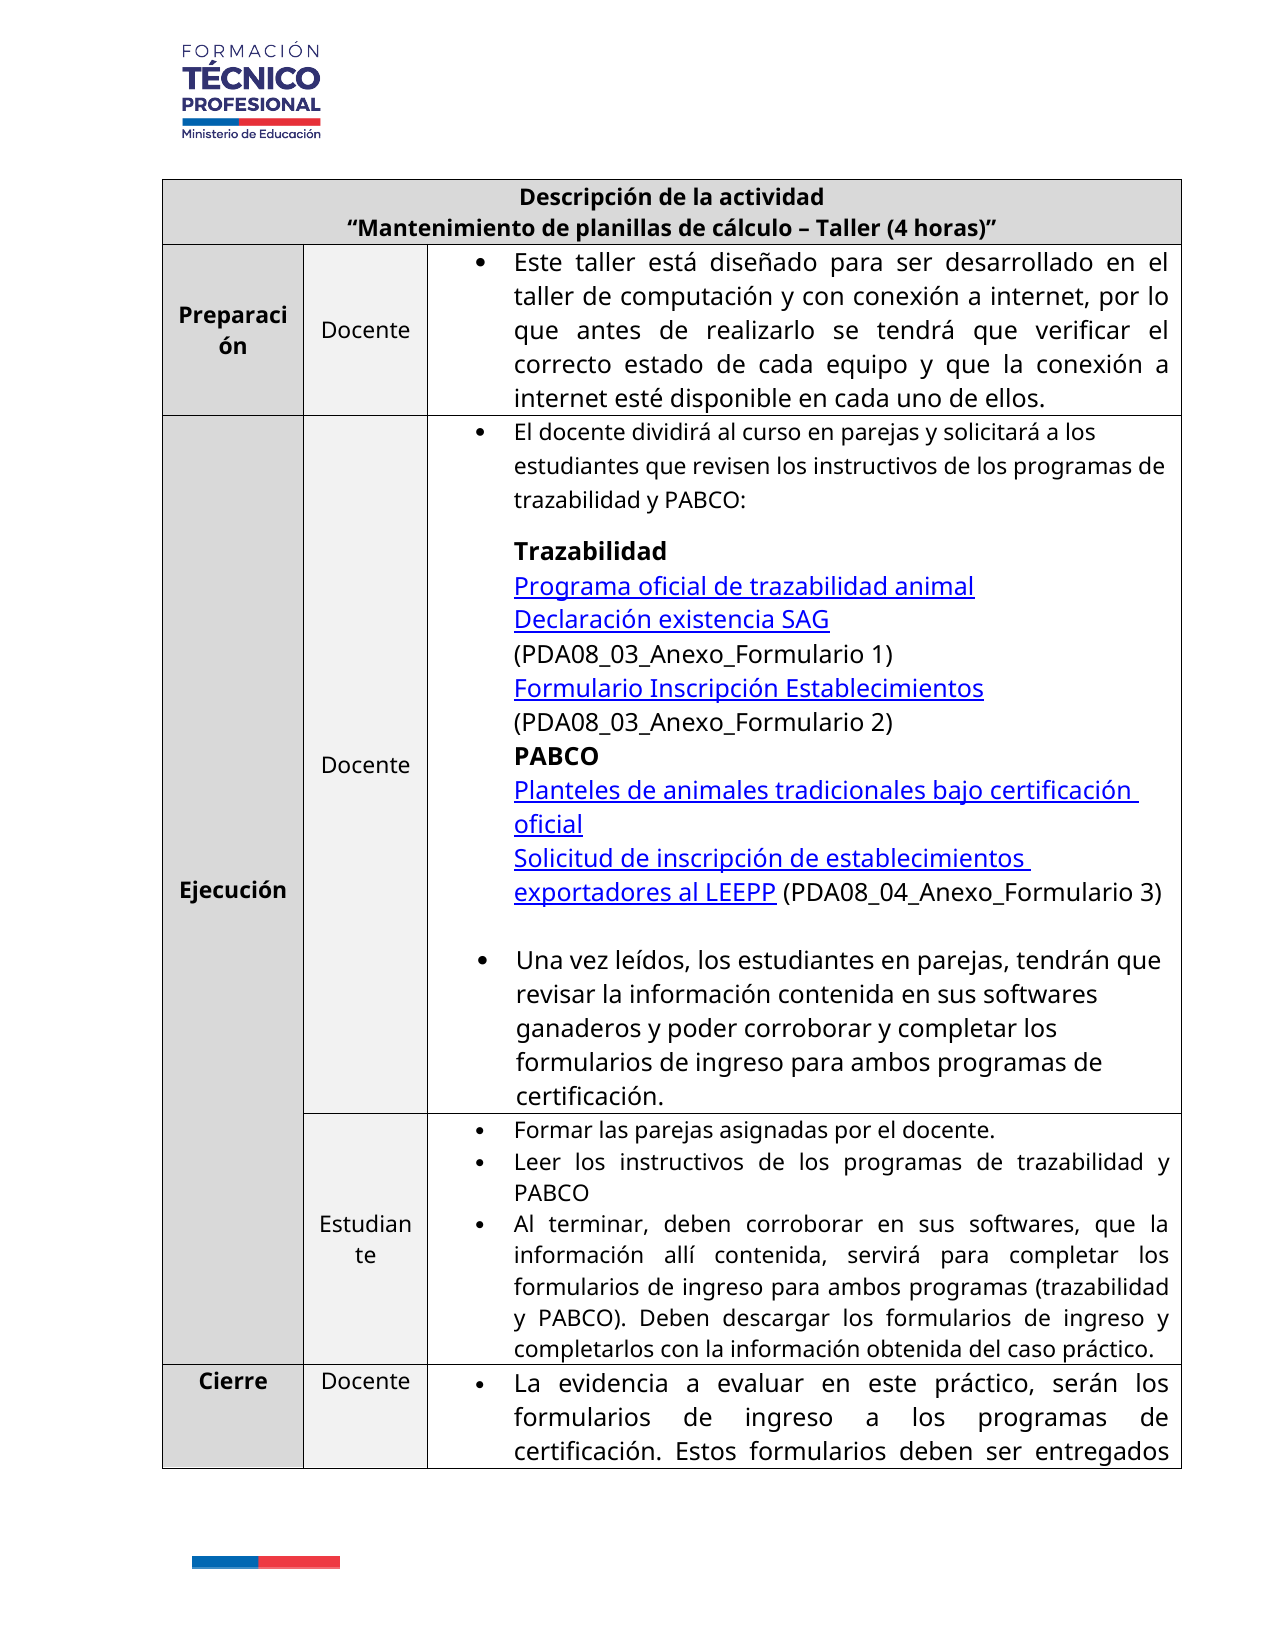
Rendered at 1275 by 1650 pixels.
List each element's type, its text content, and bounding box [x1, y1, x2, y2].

table_cell El docente dividirá al curso en parejas y solicitará a los estudiantes que revisen los instructivos de los programas de trazabilidad y PABCO: Trazabilidad Programa oficial de trazabilidad animal Declaración existencia SAG (PDA08_03_Anexo_Formulario 1) Formulario Inscripción Establecimientos (PDA08_03_Anexo_Formulario 2) PABCO Planteles de animales tradicionales bajo certificación oficial Solicitud de inscripción de establecimientos exportadores al LEEPP (PDA08_04_Anexo_Formulario 3) Una vez leídos, los estudiantes en parejas, tendrán que revisar la información contenida en sus softwares ganaderos y poder corroborar y completar los formularios de ingreso para ambos programas de certificación. [428, 416, 1181, 1113]
table_cell Ejecución [163, 416, 303, 1364]
table_cell Docente [304, 1365, 427, 1467]
table_header Descripción de la actividad “Mantenimiento de planillas de cálculo – Taller (4 horas)” [163, 180, 1181, 244]
table_cell Docente [304, 245, 427, 415]
picture [176, 33, 325, 145]
picture [192, 1556, 340, 1569]
table_cell Este taller está diseñado para ser desarrollado en el taller de computación y con conexión a internet, por lo que antes de realizarlo se tendrá que verificar el correcto estado de cada equipo y que la conexión a internet esté disponible en cada uno de ellos. [428, 245, 1181, 415]
table_cell Preparación [163, 245, 303, 415]
table_cell Docente [304, 416, 427, 1113]
table_cell Cierre [163, 1365, 303, 1467]
table_cell Formar las parejas asignadas por el docente. Leer los instructivos de los programas de trazabilidad y PABCO Al terminar, deben corroborar en sus softwares, que la información allí contenida, servirá para completar los formularios de ingreso para ambos programas (trazabilidad y PABCO). Deben descargar los formularios de ingreso y completarlos con la información obtenida del caso práctico. [428, 1114, 1181, 1364]
table_cell Estudiante [304, 1114, 427, 1364]
